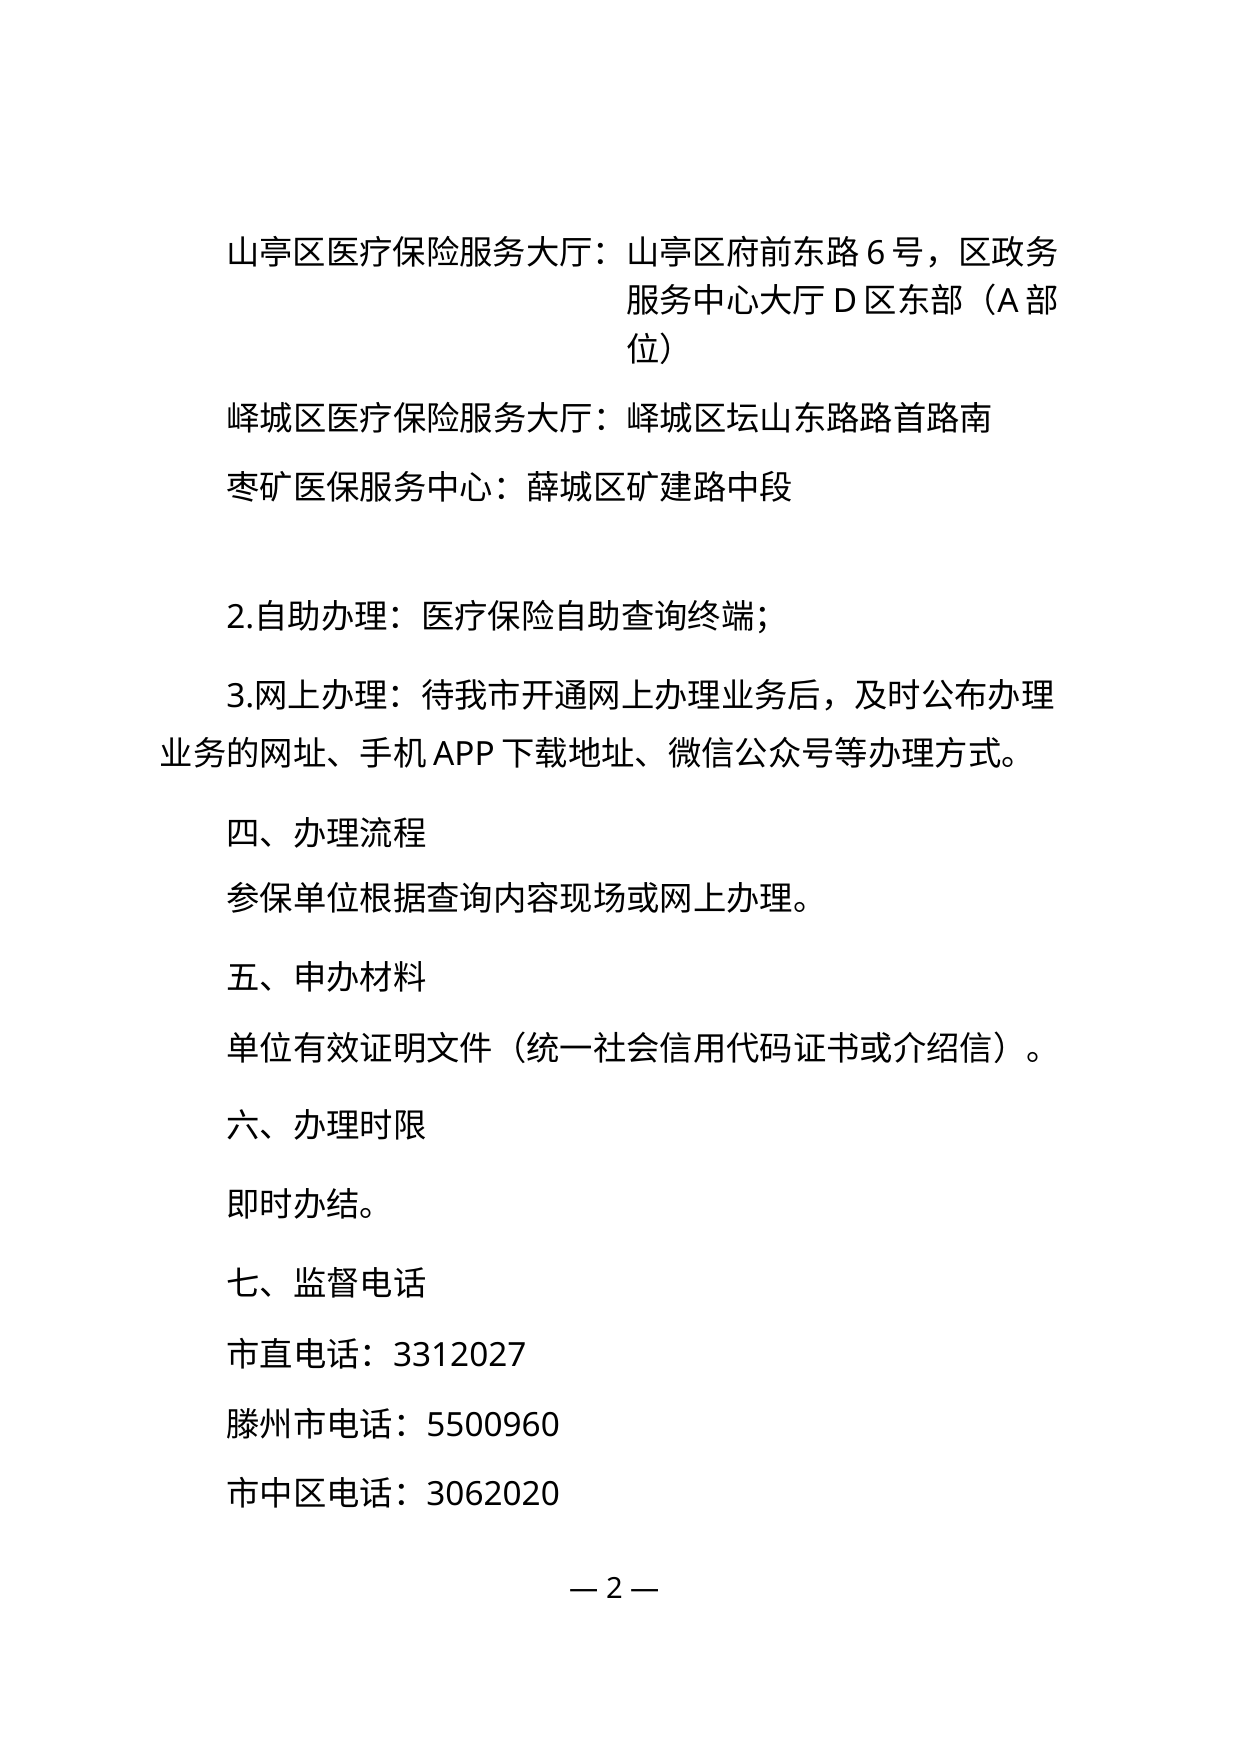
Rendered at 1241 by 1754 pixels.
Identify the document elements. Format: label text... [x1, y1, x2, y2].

text 峄城区医疗保险服务大厅：峄城区坛山东路路首路南 [159, 391, 1081, 440]
text 市中区电话：3062020 [159, 1467, 1081, 1515]
text 即时办结。 [159, 1170, 1081, 1228]
text 2.自助办理：医疗保险自助查询终端； [159, 582, 1081, 640]
text 滕州市电话：5500960 [159, 1397, 1081, 1446]
text 六、办理时限 [159, 1091, 1081, 1149]
text 市直电话：3312027 [159, 1328, 1081, 1377]
text 七、监督电话 [159, 1249, 1081, 1307]
list 四、办理流程 [226, 798, 1081, 863]
text 单位有效证明文件（统一社会信用代码证书或介绍信）。 [159, 1022, 1081, 1070]
text 参保单位根据查询内容现场或网上办理。 [159, 863, 1081, 922]
text 3.网上办理：待我市开通网上办理业务后，及时公布办理业务的网址、手机APP下载地址、微信公众号等办理方式。 [159, 661, 1081, 777]
text 五、申办材料 [159, 942, 1081, 1001]
text 枣矿医保服务中心：薛城区矿建路中段 [159, 461, 1081, 509]
text 山亭区医疗保险服务大厅：山亭区府前东路6号，区政务服务中心大厅D区东部（A部位） [226, 226, 1081, 371]
